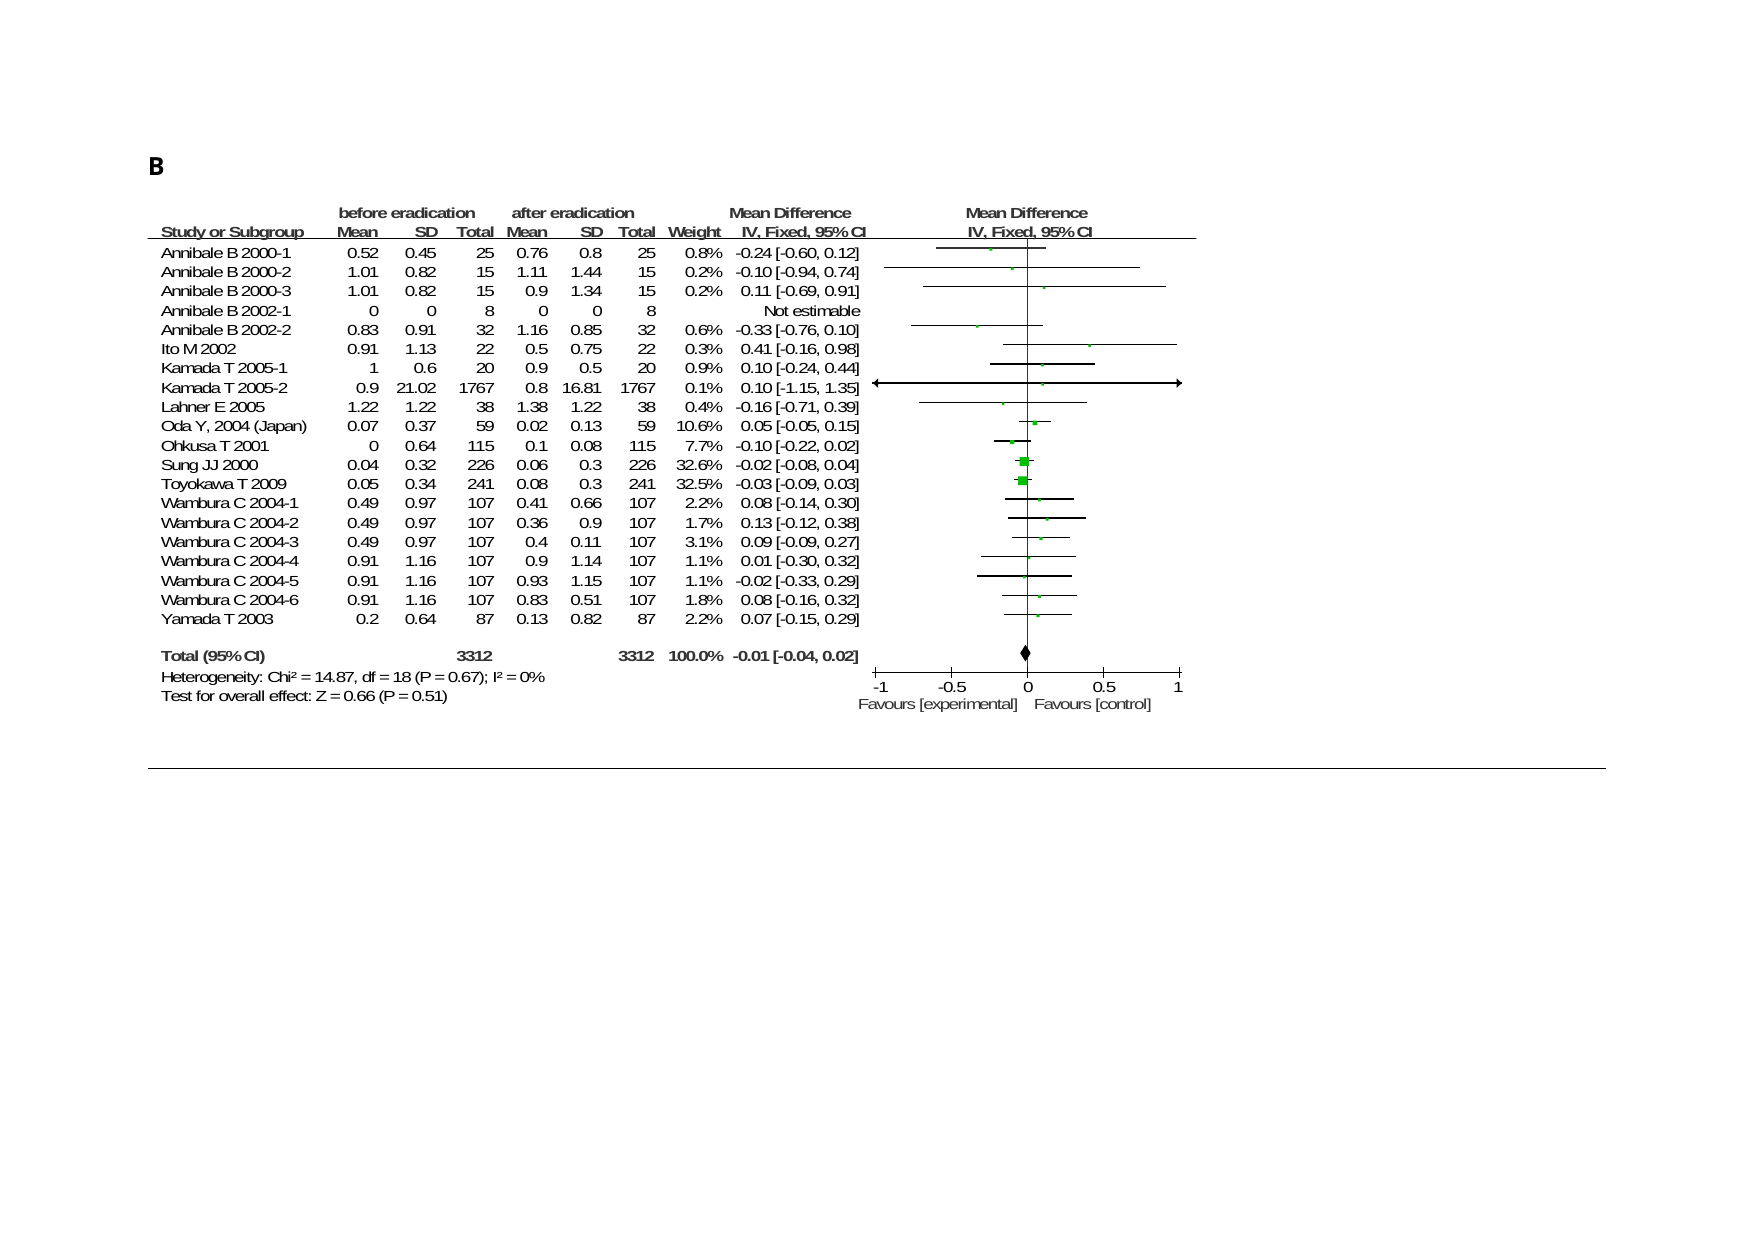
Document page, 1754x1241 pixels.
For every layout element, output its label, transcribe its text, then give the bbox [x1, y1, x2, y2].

text B [148, 149, 1606, 183]
